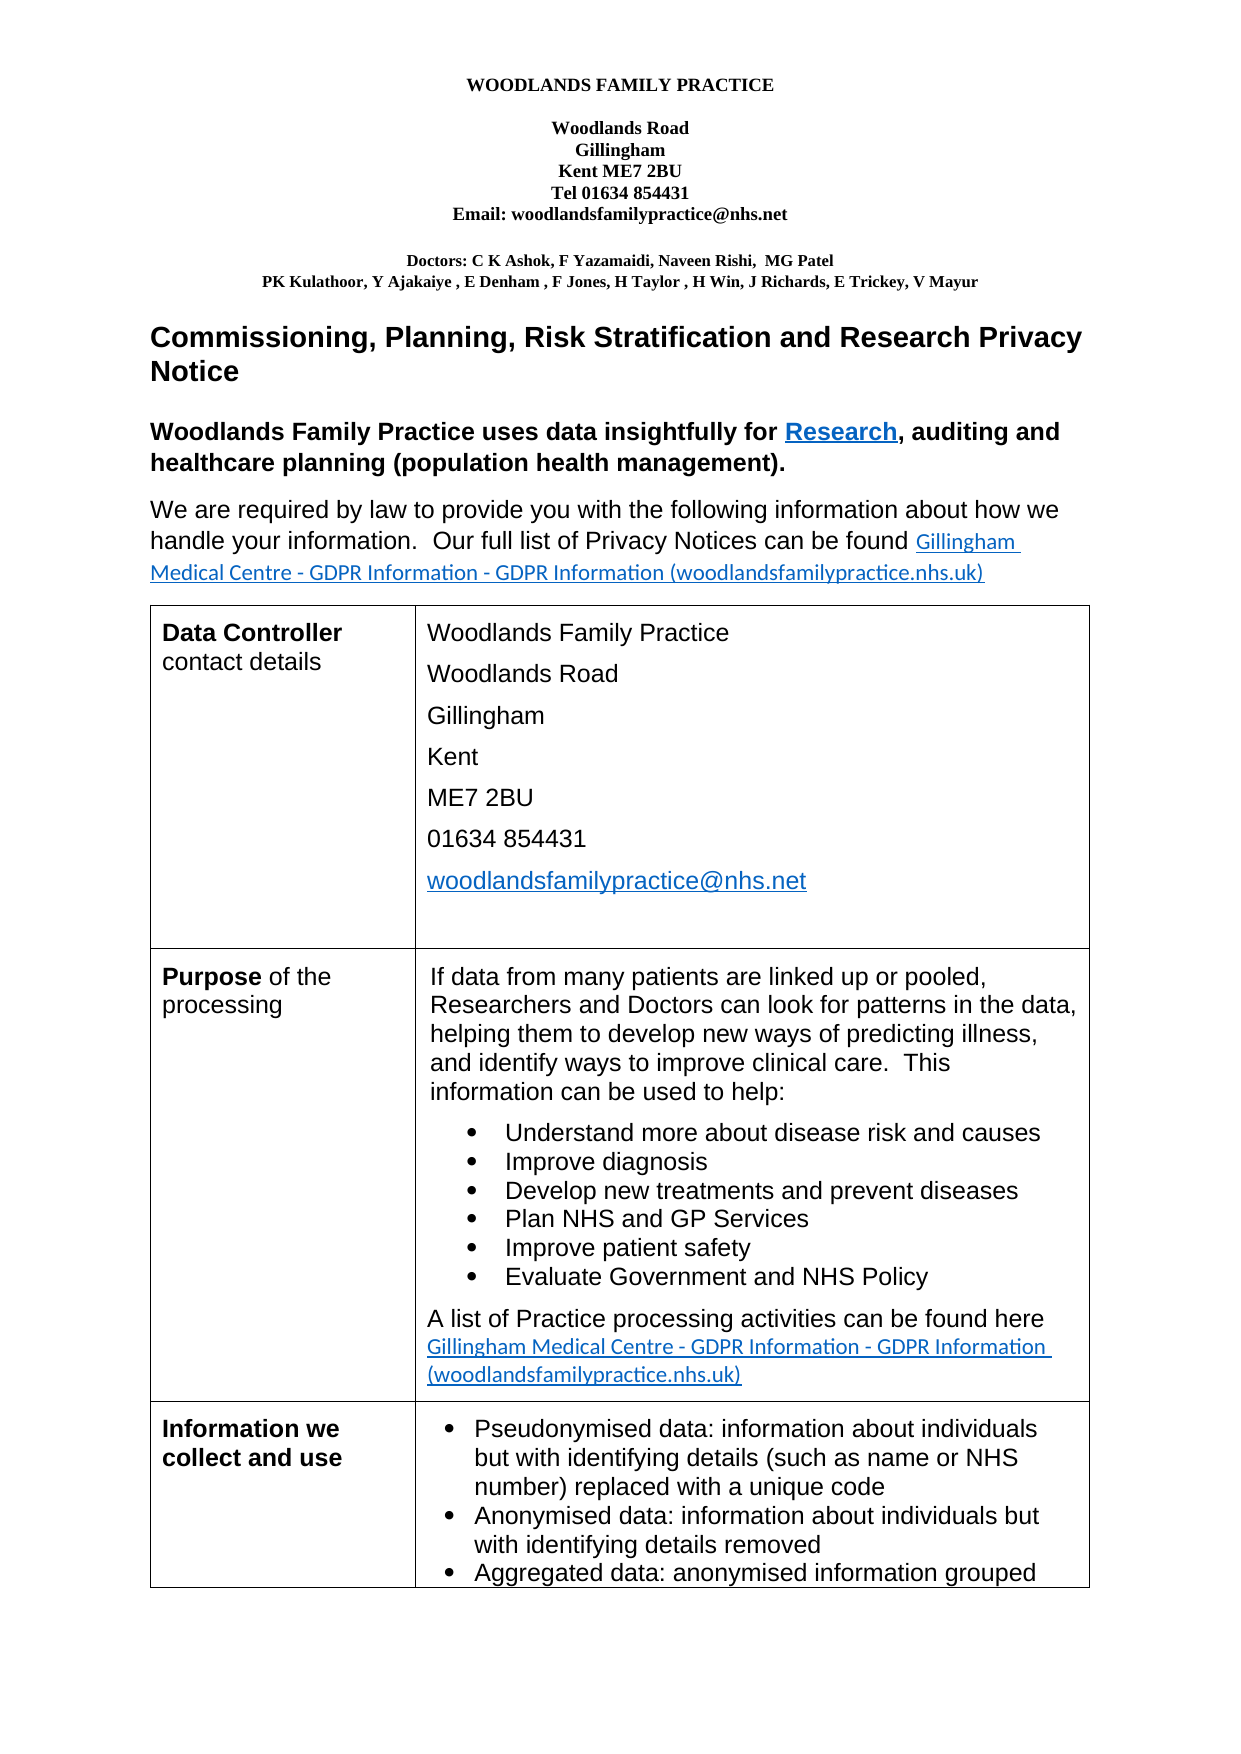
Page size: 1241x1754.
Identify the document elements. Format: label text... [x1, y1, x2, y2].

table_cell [416, 1402, 1089, 1587]
text Woodlands Family Practice uses data insightfully for Research, auditing and healthcare planning (population health management). [150, 417, 1090, 476]
text Commissioning, Planning, Risk Stratification and Research Privacy Notice [150, 320, 1090, 387]
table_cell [151, 1402, 415, 1587]
table_cell Purpose of the processing [151, 949, 415, 1401]
table_cell If data from many patients are linked up or pooled, Researchers and Doctors can look for patterns in the data, helping them to develop new ways of predicting illness, and identify ways to improve clinical care. This information can be used to help: Understand more about disease risk and causes Improve diagnosis Develop new treatments and prevent diseases Plan NHS and GP Services Improve patient safety Evaluate Government and NHS Policy A list of Practice processing activities can be found here Gillingham Medical Centre - GDPR Information - GDPR Information (woodlandsfamilypractice.nhs.uk) [416, 949, 1089, 1401]
table_header Woodlands Family Practice Woodlands Road Gillingham Kent ME7 2BU 01634 854431 woodlandsfamilypractice@nhs.net [416, 606, 1089, 948]
table_header Data Controller contact details [151, 606, 415, 948]
text We are required by law to provide you with the following information about how we handle your information. Our full list of Privacy Notices can be found Gillingham Medical Centre - GDPR Information - GDPR Information (woodlandsfamilypractice.nhs.uk) [150, 495, 1090, 586]
